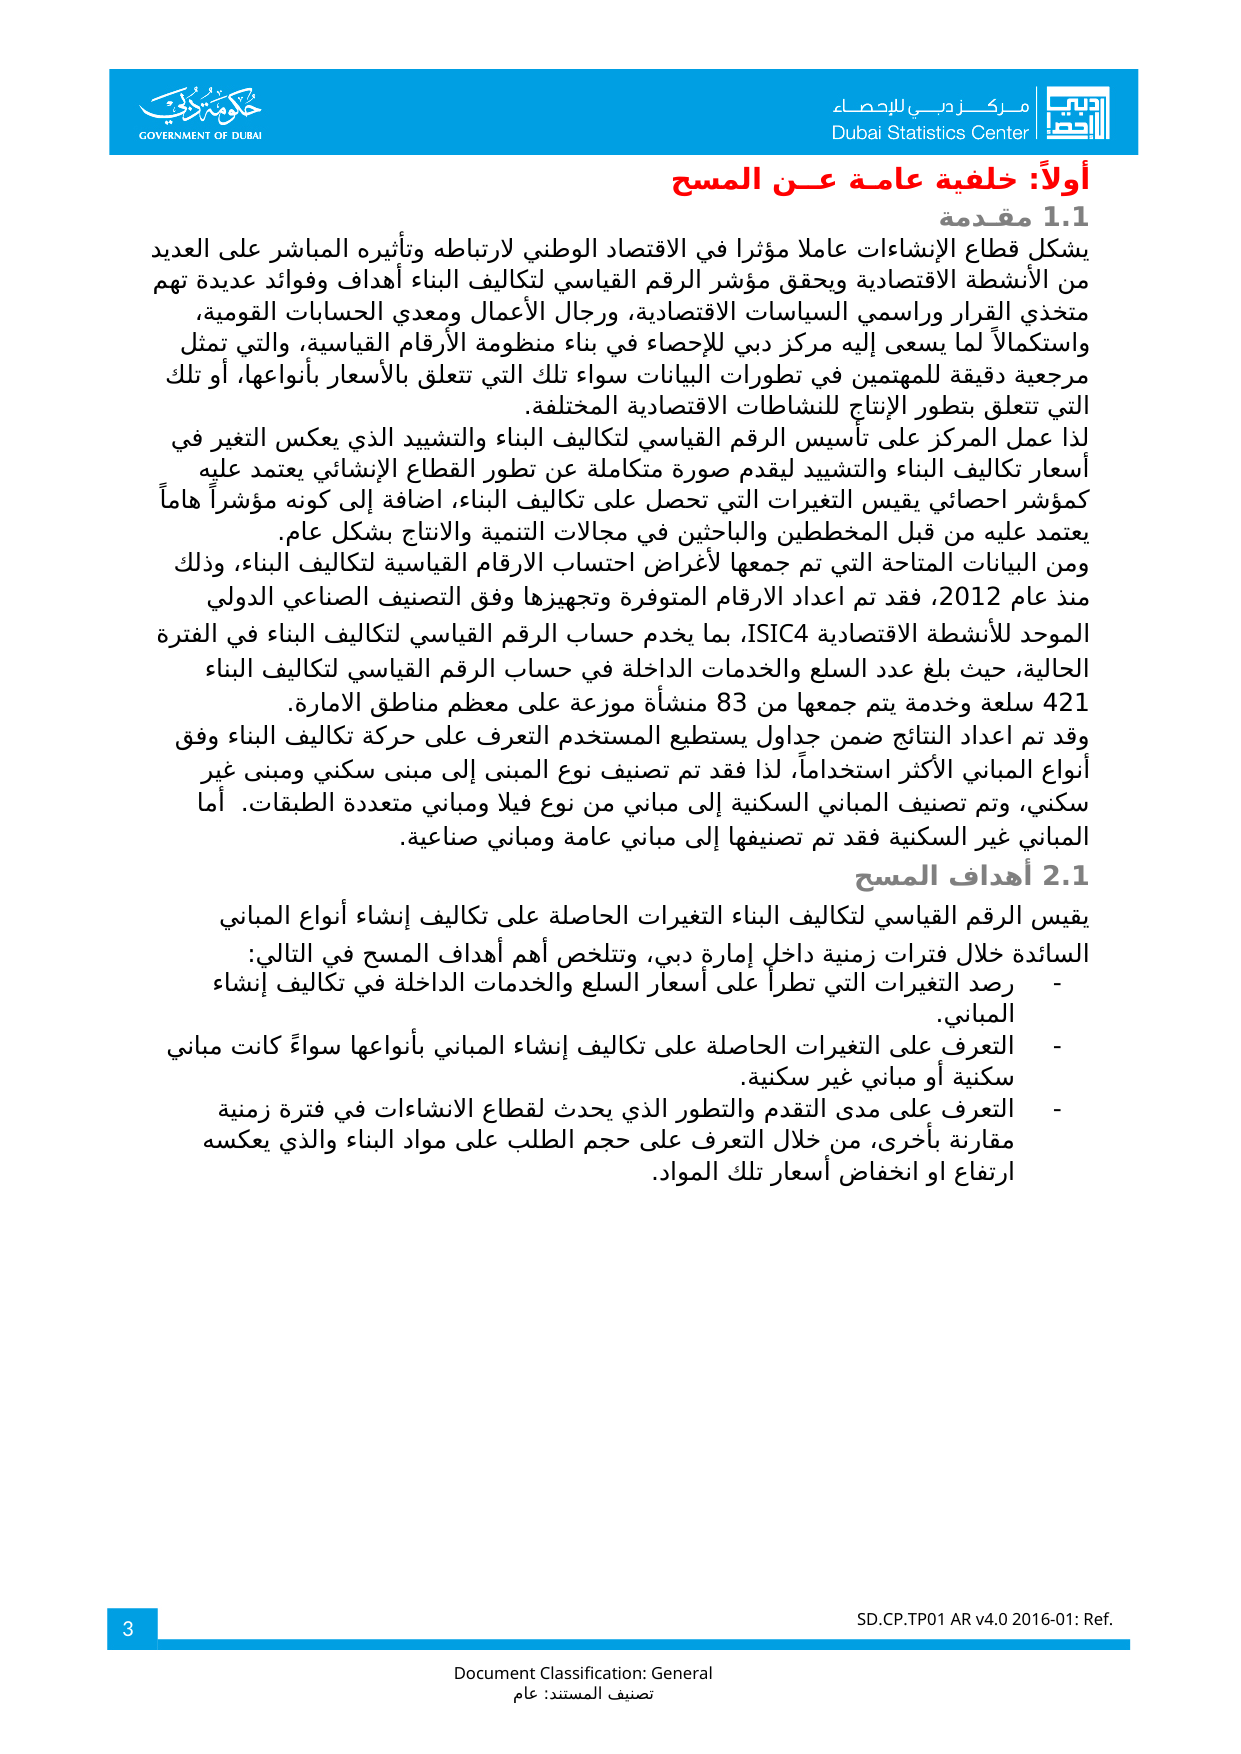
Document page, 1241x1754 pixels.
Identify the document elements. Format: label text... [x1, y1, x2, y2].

text ومن البيانات المتاحة التي تم جمعها لأغراض احتساب الارقام القياسية لتكاليف البناء، وذلك منذ عام 2012، فقد تم اعداد الارقام المتوفرة وتجهيزها وفق التصنيف الصناعي الدولي الموحد للأنشطة الاقتصادية ISIC4، بما يخدم حساب الرقم القياسي لتكاليف البناء في الفترة الحالية، حيث بلغ عدد السلع والخدمات الداخلة في حساب الرقم القياسي لتكاليف البناء 421 سلعة وخدمة يتم جمعها من 83 منشأة موزعة على معظم مناطق الامارة. [150, 549, 1090, 717]
picture [1053, 123, 1087, 133]
picture [1096, 99, 1103, 138]
list التعرف على التغيرات الحاصلة على تكاليف إنشاء المباني بأنواعها سواءً كانت مباني سكنية أو مباني غير سكنية. [150, 1031, 1053, 1091]
list رصد التغيرات التي تطرأ على أسعار السلع والخدمات الداخلة في تكاليف إنشاء المباني. [150, 968, 1053, 1028]
text وقد تم اعداد النتائج ضمن جداول يستطيع المستخدم التعرف على حركة تكاليف البناء وفق أنواع المباني الأكثر استخداماً، لذا فقد تم تصنيف نوع المبنى إلى مبنى سكني ومبنى غير سكني، وتم تصنيف المباني السكنية إلى مباني من نوع فيلا ومباني متعددة الطبقات. أما المباني غير السكنية فقد تم تصنيفها إلى مباني عامة ومباني صناعية. [150, 721, 1090, 851]
picture [1048, 87, 1109, 138]
picture [231, 99, 240, 110]
picture [1090, 99, 1098, 110]
picture [106, 1604, 1131, 1653]
list التعرف على مدى التقدم والتطور الذي يحدث لقطاع الانشاءات في فترة زمنية مقارنة بأخرى، من خلال التعرف على حجم الطلب على مواد البناء والذي يعكسه ارتفاع او انخفاض أسعار تلك المواد.ثانياً: المجتمع المستهدف وإطار العينة [150, 1094, 1053, 1186]
text 2.1 أهداف المسح [150, 855, 1090, 893]
text أولاً: خلفية عامـة عــن المسح [150, 159, 1090, 197]
text 1.1 مقـدمة [150, 197, 1090, 234]
text لذا عمل المركز على تأسيس الرقم القياسي لتكاليف البناء والتشييد الذي يعكس التغير في أسعار تكاليف البناء والتشييد ليقدم صورة متكاملة عن تطور القطاع الإنشائي يعتمد عليه كمؤشر احصائي يقيس التغيرات التي تحصل على تكاليف البناء، اضافة إلى كونه مؤشراً هاماً يعتمد عليه من قبل المخططين والباحثين في مجالات التنمية والانتاج بشكل عام. [150, 423, 1090, 546]
text يشكل قطاع الإنشاءات عاملا مؤثرا في الاقتصاد الوطني لارتباطه وتأثيره المباشر على العديد من الأنشطة الاقتصادية ويحقق مؤشر الرقم القياسي لتكاليف البناء أهداف وفوائد عديدة تهم متخذي القرار وراسمي السياسات الاقتصادية، ورجال الأعمال ومعدي الحسابات القومية، واستكمالاً لما يسعى إليه مركز دبي للإحصاء في بناء منظومة الأرقام القياسية، والتي تمثل مرجعية دقيقة للمهتمين في تطورات البيانات سواء تلك التي تتعلق بالأسعار بأنواعها، أو تلك التي تتعلق بتطور الإنتاج للنشاطات الاقتصادية المختلفة. [150, 234, 1090, 421]
text يقيس الرقم القياسي لتكاليف البناء التغيرات الحاصلة على تكاليف إنشاء أنواع المباني السائدة خلال فترات زمنية داخل إمارة دبي، وتتلخص أهم أهداف المسح في التالي: [150, 893, 1090, 968]
